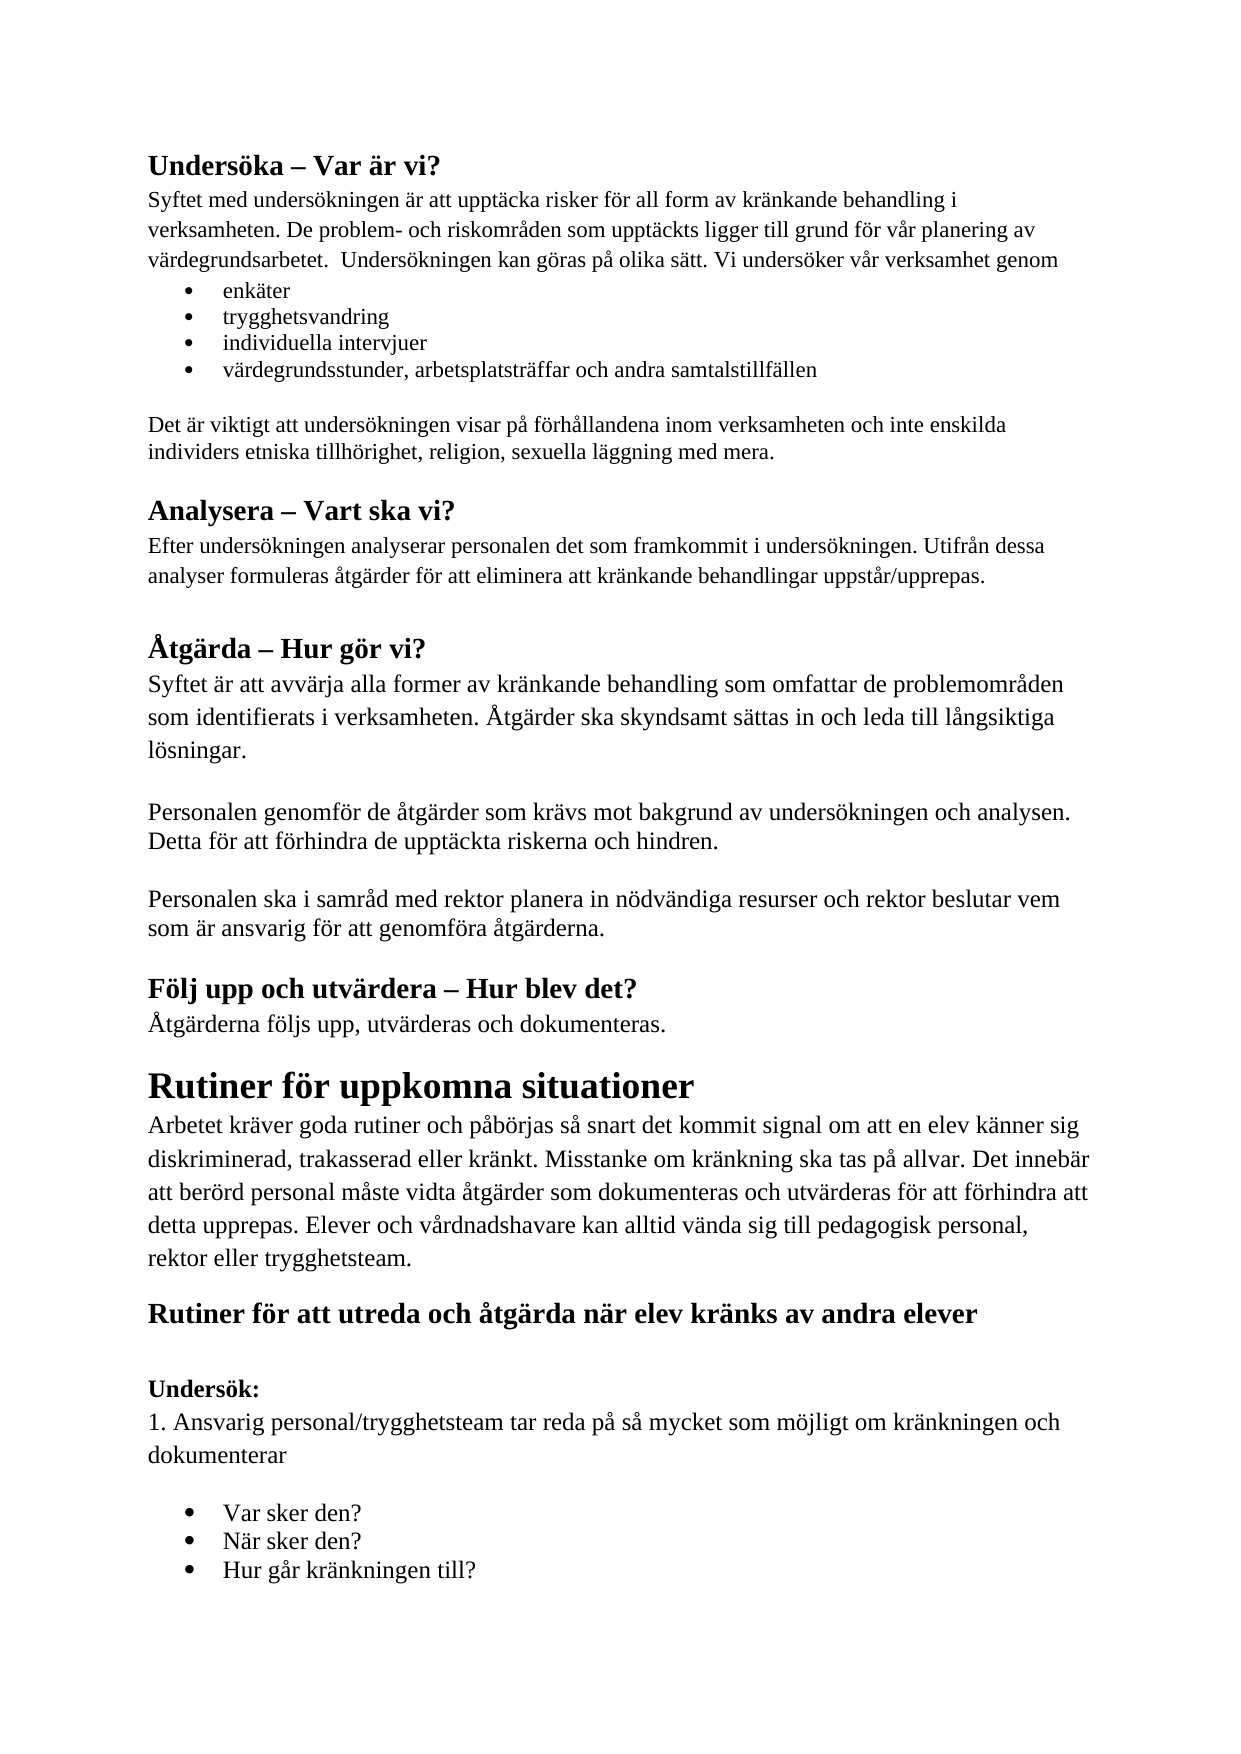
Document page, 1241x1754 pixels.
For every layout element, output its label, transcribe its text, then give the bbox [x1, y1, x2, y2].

text Analysera – Vart ska vi? [148, 493, 1093, 527]
list Var sker den? [185, 1498, 1093, 1526]
text Efter undersökningen analyserar personalen det som framkommit i undersökningen. Utifrån dessa analyser formuleras åtgärder för att eliminera att kränkande behandlingar uppstår/upprepas. [148, 532, 1093, 588]
text Personalen genomför de åtgärder som krävs mot bakgrund av undersökningen och analysen. Detta för att förhindra de upptäckta riskerna och hindren. [148, 797, 1093, 855]
text Åtgärda – Hur gör vi? [148, 631, 1093, 664]
list När sker den? [185, 1526, 1093, 1555]
text Undersök: [148, 1374, 1093, 1402]
text Det är viktigt att undersökningen visar på förhållandena inom verksamheten och inte enskilda individers etniska tillhörighet, religion, sexuella läggning med mera. [148, 411, 1093, 464]
list enkäter [185, 277, 1093, 303]
list Hur går kränkningen till? [185, 1555, 1093, 1584]
text Personalen ska i samråd med rektor planera in nödvändiga resurser och rektor beslutar vem som är ansvarig för att genomföra åtgärderna. [148, 884, 1093, 942]
text Rutiner för att utreda och åtgärda när elev kränks av andra elever [148, 1297, 1093, 1330]
text Syftet är att avvärja alla former av kränkande behandling som omfattar de problemområden som identifierats i verksamheten. Åtgärder ska skyndsamt sättas in och leda till långsiktiga lösningar. [148, 669, 1093, 764]
text Åtgärderna följs upp, utvärderas och dokumenteras. [148, 1009, 1093, 1038]
list individuella intervjuer [185, 329, 1093, 356]
text 1. Ansvarig personal/trygghetsteam tar reda på så mycket som möjligt om kränkningen och dokumenterar [148, 1407, 1093, 1468]
text Rutiner för uppkomna situationer Arbetet kräver goda rutiner och påbörjas så snart det kommit signal om att en elev känner sig diskriminerad, trakasserad eller kränkt. Misstanke om kränkning ska tas på allvar. Det innebär att berörd personal måste vidta åtgärder som dokumenteras och utvärderas för att förhindra att detta upprepas. Elever och vårdnadshavare kan alltid vända sig till pedagogisk personal, rektor eller trygghetsteam. [148, 1063, 1093, 1271]
list trygghetsvandring [185, 303, 1093, 329]
text Syftet med undersökningen är att upptäcka risker för all form av kränkande behandling i verksamheten. De problem- och riskområden som upptäckts ligger till grund för vår planering av värdegrundsarbetet. Undersökningen kan göras på olika sätt. Vi undersöker vår verksamhet genom [148, 186, 1093, 273]
list värdegrundsstunder, arbetsplatsträffar och andra samtalstillfällen [185, 356, 1093, 382]
text Undersöka – Var är vi? [148, 148, 1093, 181]
text Följ upp och utvärdera – Hur blev det? [148, 971, 1093, 1004]
